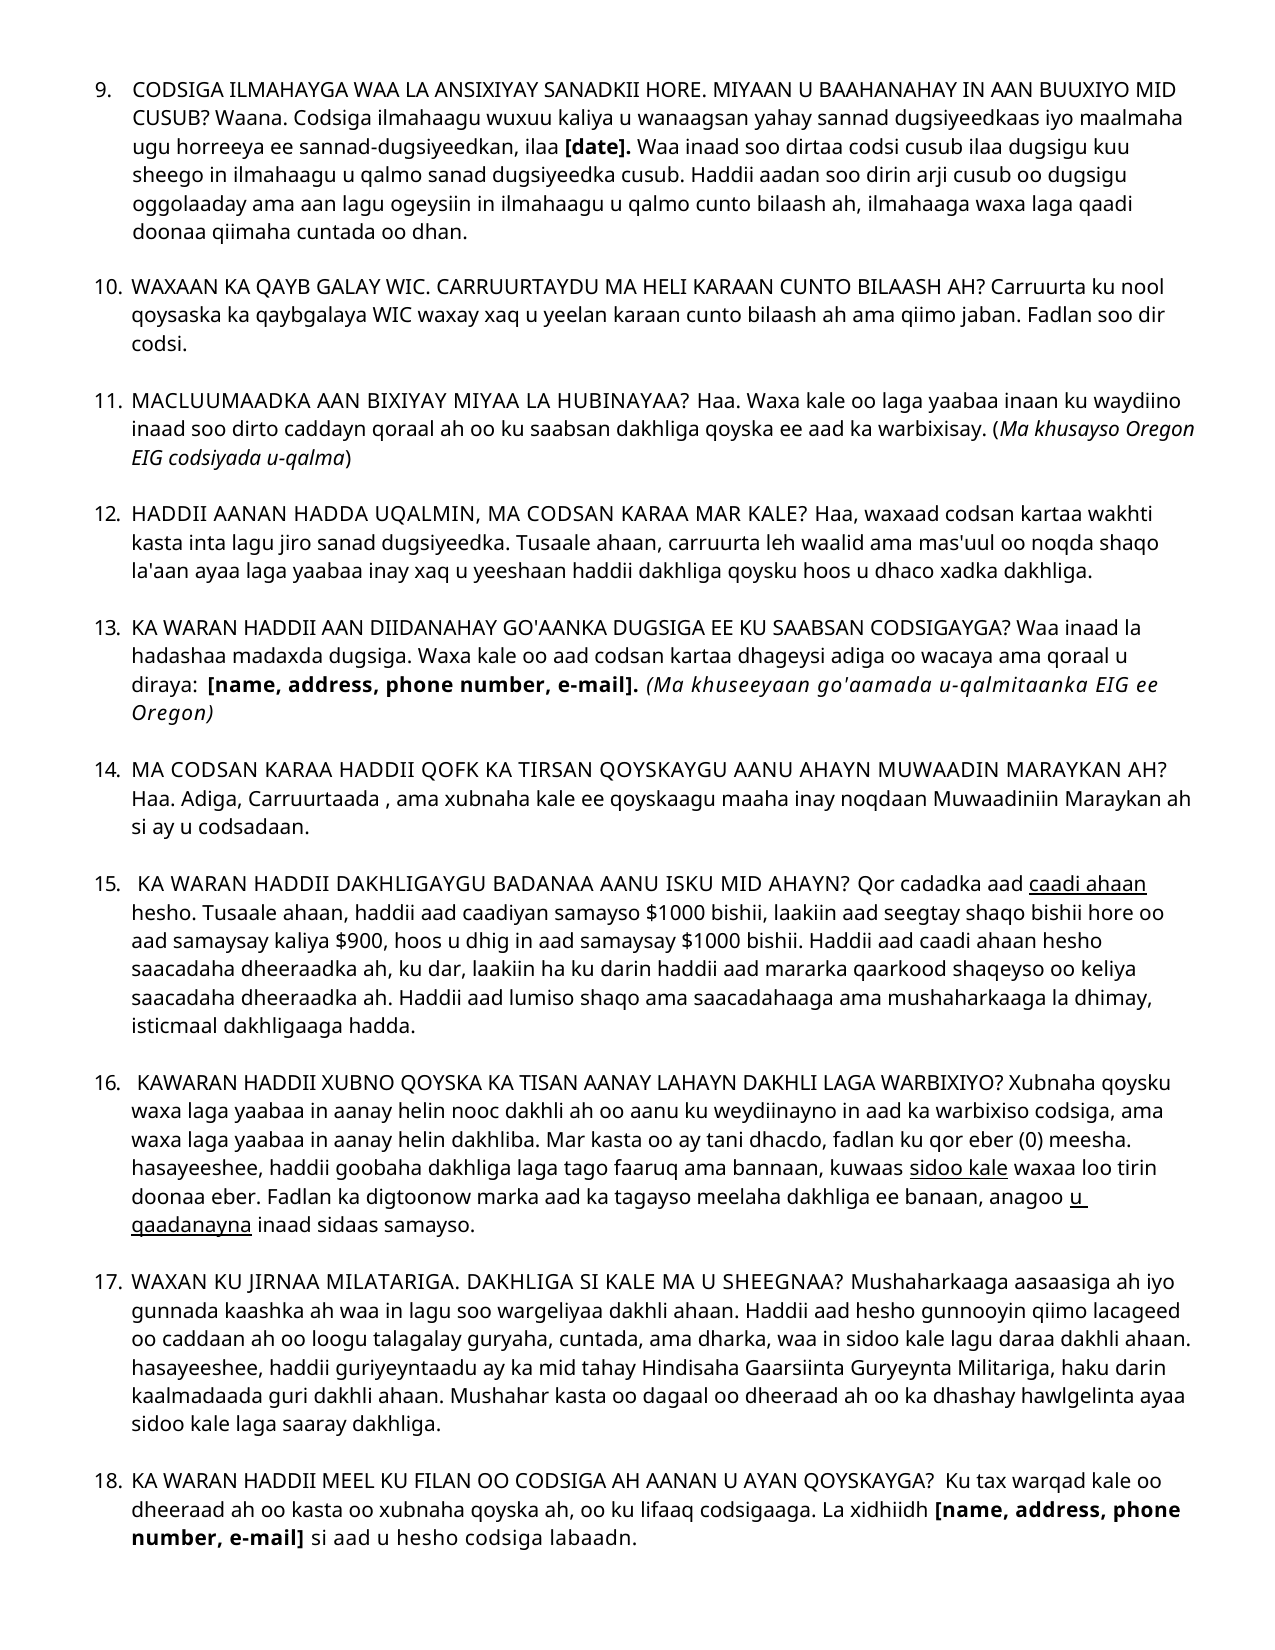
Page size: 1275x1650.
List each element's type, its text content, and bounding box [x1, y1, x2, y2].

list MACLUUMAADKA AAN BIXIYAY MIYAA LA HUBINAYAA? Haa. Waxa kale oo laga yaabaa inaan ku waydiino inaad soo dirto caddayn qoraal ah oo ku saabsan dakhliga qoyska ee aad ka warbixisay. (Ma khusayso Oregon EIG codsiyada u-qalma) [94, 386, 1200, 471]
list KAWARAN HADDII XUBNO QOYSKA KA TISAN AANAY LAHAYN DAKHLI LAGA WARBIXIYO? Xubnaha qoysku waxa laga yaabaa in aanay helin nooc dakhli ah oo aanu ku weydiinayno in aad ka warbixiso codsiga, ama waxa laga yaabaa in aanay helin dakhliba. Mar kasta oo ay tani dhacdo, fadlan ku qor eber (0) meesha. hasayeeshee, haddii goobaha dakhliga laga tago faaruq ama bannaan, kuwaas sidoo kale waxaa loo tirin doonaa eber. Fadlan ka digtoonow marka aad ka tagayso meelaha dakhliga ee banaan, anagoo u qaadanayna inaad sidaas samayso. [94, 1068, 1200, 1239]
list WAXAN KU JIRNAA MILATARIGA. DAKHLIGA SI KALE MA U SHEEGNAA? Mushaharkaaga aasaasiga ah iyo gunnada kaashka ah waa in lagu soo wargeliyaa dakhli ahaan. Haddii aad hesho gunnooyin qiimo lacageed oo caddaan ah oo loogu talagalay guryaha, cuntada, ama dharka, waa in sidoo kale lagu daraa dakhli ahaan. hasayeeshee, haddii guriyeyntaadu ay ka mid tahay Hindisaha Gaarsiinta Guryeynta Militariga, haku darin kaalmadaada guri dakhli ahaan. Mushahar kasta oo dagaal oo dheeraad ah oo ka dhashay hawlgelinta ayaa sidoo kale laga saaray dakhliga. [94, 1267, 1200, 1438]
list CODSIGA ILMAHAYGA WAA LA ANSIXIYAY SANADKII HORE. MIYAAN U BAAHANAHAY IN AAN BUUXIYO MID CUSUB? Waana. Codsiga ilmahaagu wuxuu kaliya u wanaagsan yahay sannad dugsiyeedkaas iyo maalmaha ugu horreeya ee sannad-dugsiyeedkan, ilaa [date]. Waa inaad soo dirtaa codsi cusub ilaa dugsigu kuu sheego in ilmahaagu u qalmo sanad dugsiyeedka cusub. Haddii aadan soo dirin arji cusub oo dugsigu oggolaaday ama aan lagu ogeysiin in ilmahaagu u qalmo cunto bilaash ah, ilmahaaga waxa laga qaadi doonaa qiimaha cuntada oo dhan. [94, 75, 1200, 246]
list HADDII AANAN HADDA UQALMIN, MA CODSAN KARAA MAR KALE? Haa, waxaad codsan kartaa wakhti kasta inta lagu jiro sanad dugsiyeedka. Tusaale ahaan, carruurta leh waalid ama mas'uul oo noqda shaqo la'aan ayaa laga yaabaa inay xaq u yeeshaan haddii dakhliga qoysku hoos u dhaco xadka dakhliga. [94, 499, 1200, 585]
list ma codsan karaa haddii qofk ka tirsan qoyskaygu aanu ahayn muwaadin maraykan ah? Haa. Adiga, Carruurtaada , ama xubnaha kale ee qoyskaagu maaha inay noqdaan Muwaadiniin Maraykan ah si ay u codsadaan. [94, 755, 1200, 841]
list KA WARAN HADDII DAKHLIGAYGU BADANAA AANU ISKU MID AHAYN? Qor cadadka aad caadi ahaan hesho. Tusaale ahaan, haddii aad caadiyan samayso $1000 bishii, laakiin aad seegtay shaqo bishii hore oo aad samaysay kaliya $900, hoos u dhig in aad samaysay $1000 bishii. Haddii aad caadi ahaan hesho saacadaha dheeraadka ah, ku dar, laakiin ha ku darin haddii aad mararka qaarkood shaqeyso oo keliya saacadaha dheeraadka ah. Haddii aad lumiso shaqo ama saacadahaaga ama mushaharkaaga la dhimay, isticmaal dakhligaaga hadda. [94, 869, 1200, 1040]
list KA WARAN HADDII AAN DIIDANAHAY GO'AANKA DUGSIGA EE KU SAABSAN CODSIGAYGA? Waa inaad la hadashaa madaxda dugsiga. Waxa kale oo aad codsan kartaa dhageysi adiga oo wacaya ama qoraal u diraya: [name, address, phone number, e-mail]. (Ma khuseeyaan go'aamada u-qalmitaanka EIG ee Oregon) [94, 613, 1200, 727]
list WAXAAN KA QAYB GALAY WIC. CARRUURTAYDU MA HELI KARAAN CUNTO BILAASH AH? Carruurta ku nool qoysaska ka qaybgalaya WIC waxay xaq u yeelan karaan cunto bilaash ah ama qiimo jaban. Fadlan soo dir codsi. [94, 272, 1200, 357]
list KA WARAN HADDII MEEL KU FILAN OO CODSIGA AH AANAN U AYAN QOYSKAYGA? Ku tax warqad kale oo dheeraad ah oo kasta oo xubnaha qoyska ah, oo ku lifaaq codsigaaga. La xidhiidh [name, address, phone number, e-mail] si aad u hesho codsiga labaadn. [94, 1466, 1200, 1552]
